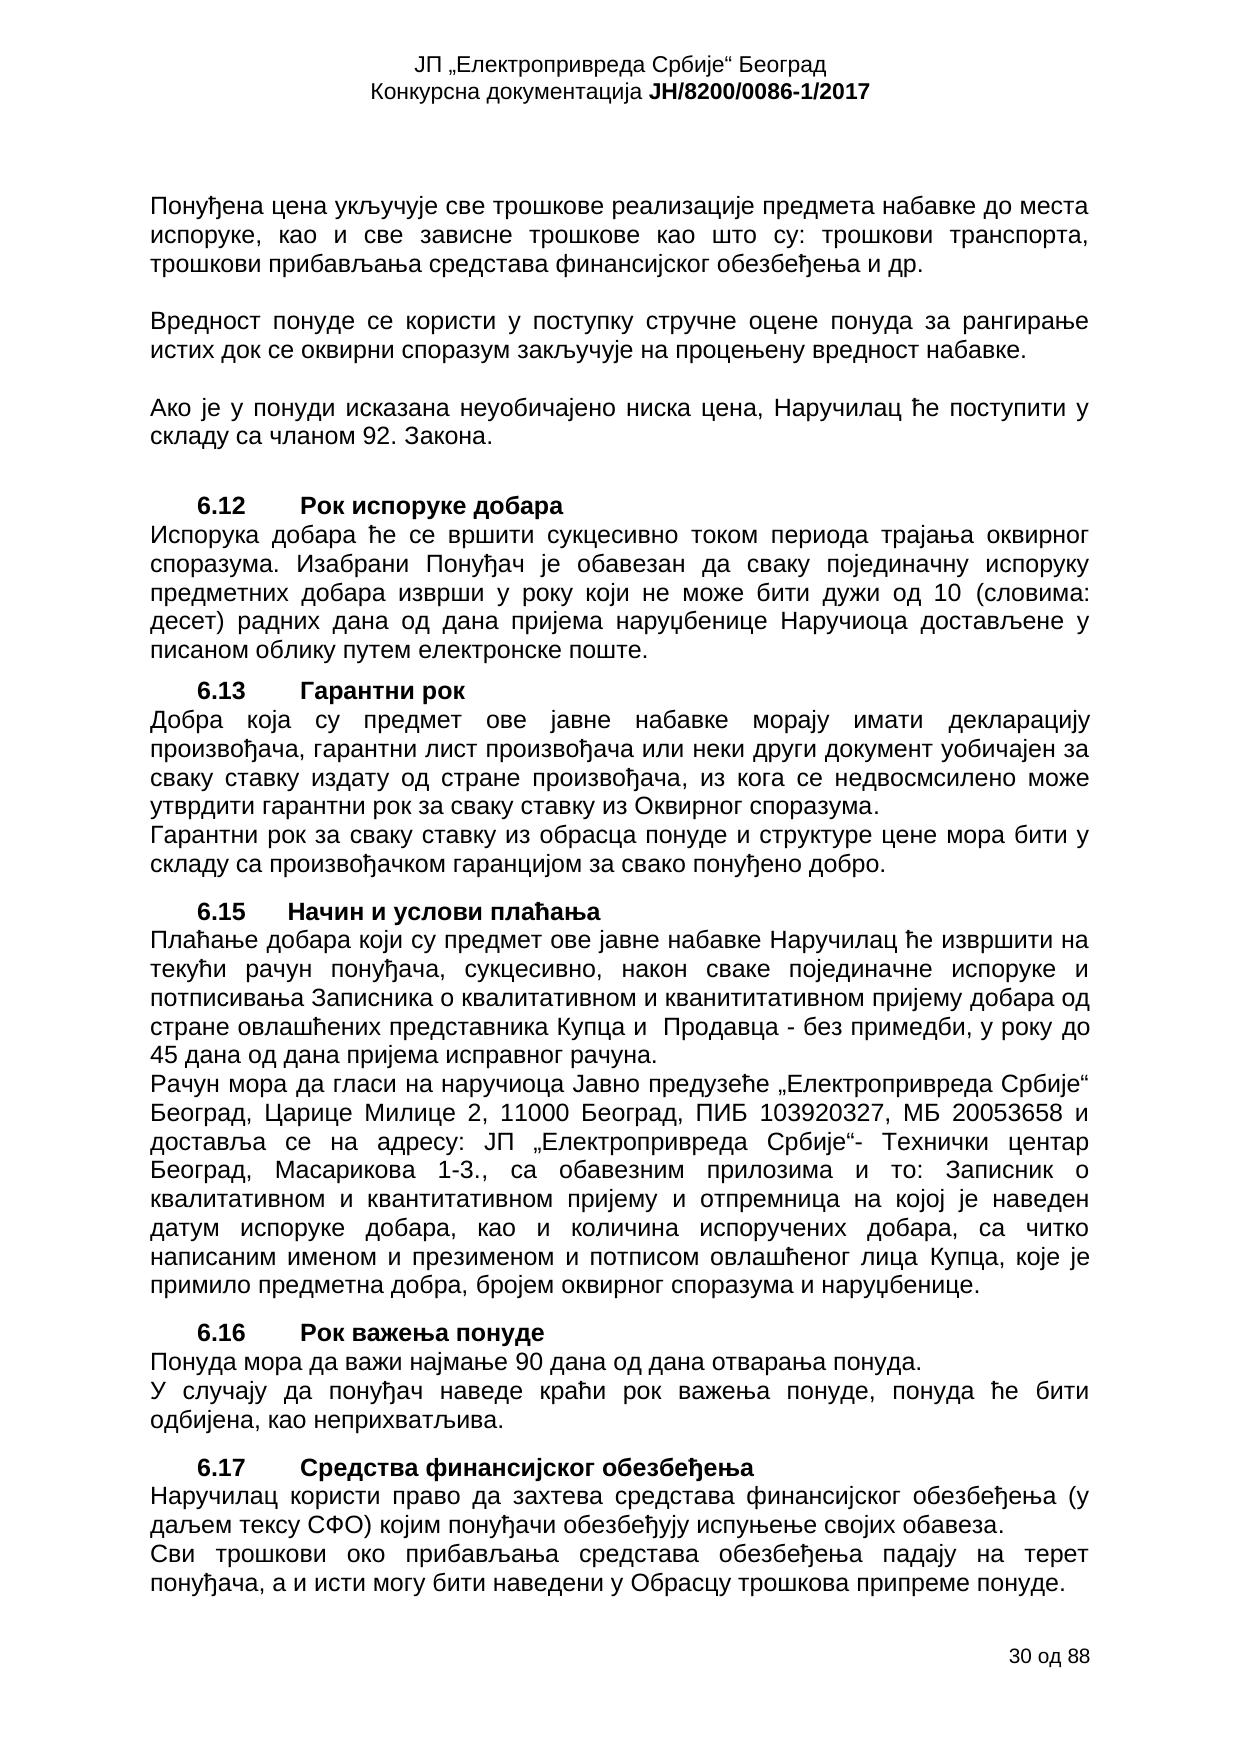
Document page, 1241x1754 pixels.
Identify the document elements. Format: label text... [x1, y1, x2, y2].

text Понуда мора да важи најмање 90 дана од дана отварања понуда. [150, 1347, 1090, 1376]
text Гарантни рок за сваку ставку из обрасца понуде и структуре цене мора бити у складу са произвођачком гаранцијом за свако понуђено добро. [150, 820, 1090, 877]
text Добра која су предмет ове јавне набавке морају имати декларацију произвођача, гарантни лист произвођача или неки други документ уобичајен за сваку ставку издату од стране произвођача, из кога се недвосмсилено може утврдити гарантни рок за сваку ставку из Оквирног споразума. [150, 705, 1090, 820]
text Сви трошкови око прибављања средстава обезбеђења падају на терет понуђача, а и исти могу бити наведени у Обрасцу трошкова припреме понуде. [150, 1539, 1090, 1596]
text Понуђена цена укључује све трошкове реализације предмета набавке до места испоруке, као и све зависне трошкове као што су: трошкови транспорта, трошкови прибављања средстава финансијског обезбеђења и др. [150, 191, 1090, 277]
text Вредност понуде се користи у поступку стручне оцене понуда за рангирање истих док се оквирни споразум закључује на процењену вредност набавке. [150, 306, 1090, 364]
text 6.15 Начин и услови плаћања [197, 897, 1090, 925]
text Рачун мора да гласи на наручиоца Јавно предузеће „Електропривреда Србије“ Београд, Царице Милице 2, 11000 Београд, ПИБ 103920327, МБ 20053658 и доставља се на адресу: ЈП „Електропривреда Србије“- Технички центар Београд, Масарикова 1-3., са обавезним прилозима и то: Записник о квалитативном и квантитативном пријему и отпремница на којој је наведен датум испоруке добара, као и количина испоручених добара, са читко написаним именом и презименом и потписом овлашћеног лица Купца, које је примило предметна добра, бројем оквирног споразума и наруџбенице. [150, 1069, 1090, 1299]
subtitle Рок испоруке добара [197, 491, 1090, 520]
list Рок важења понуде [197, 1318, 1090, 1347]
text Наручилац користи право да захтева средстава финансијског обезбеђења (у даљем тексу СФО) којим понуђачи обезбеђују испуњење својих обавеза. [150, 1481, 1090, 1539]
subtitle Гарантни рок [197, 676, 1090, 705]
list Средства финансијског обезбеђења [197, 1452, 1090, 1481]
list Испорука добара ће се вршити сукцесивно током периода трајања оквирног споразума. Изабрани Понуђач је обавезан да сваку појединачну испоруку предметних добара изврши у року који не може бити дужи од 10 (словима: десет) радних дана од дана пријема наруџбенице Наручиоца достављене у писаном облику путем електронске поште. [150, 520, 1090, 664]
text Плаћање добара који су предмет ове јавне набавке Наручилац ће извршити на текући рачун понуђача, сукцесивно, након сваке појединачне испоруке и потписивања Записника о квалитативном и кванититативном пријему добара од стране овлашћених представника Купца и Продавца - без примедби, у року до 45 дана од дана пријема исправног рачуна. [150, 925, 1090, 1069]
text У случају да понуђач наведе краћи рок важења понуде, понуда ће бити одбијена, као неприхватљива. [150, 1376, 1090, 1433]
text Ако је у понуди исказана неуобичајено ниска цена, Наручилац ће поступити у складу са чланом 92. Закона. [150, 392, 1090, 450]
